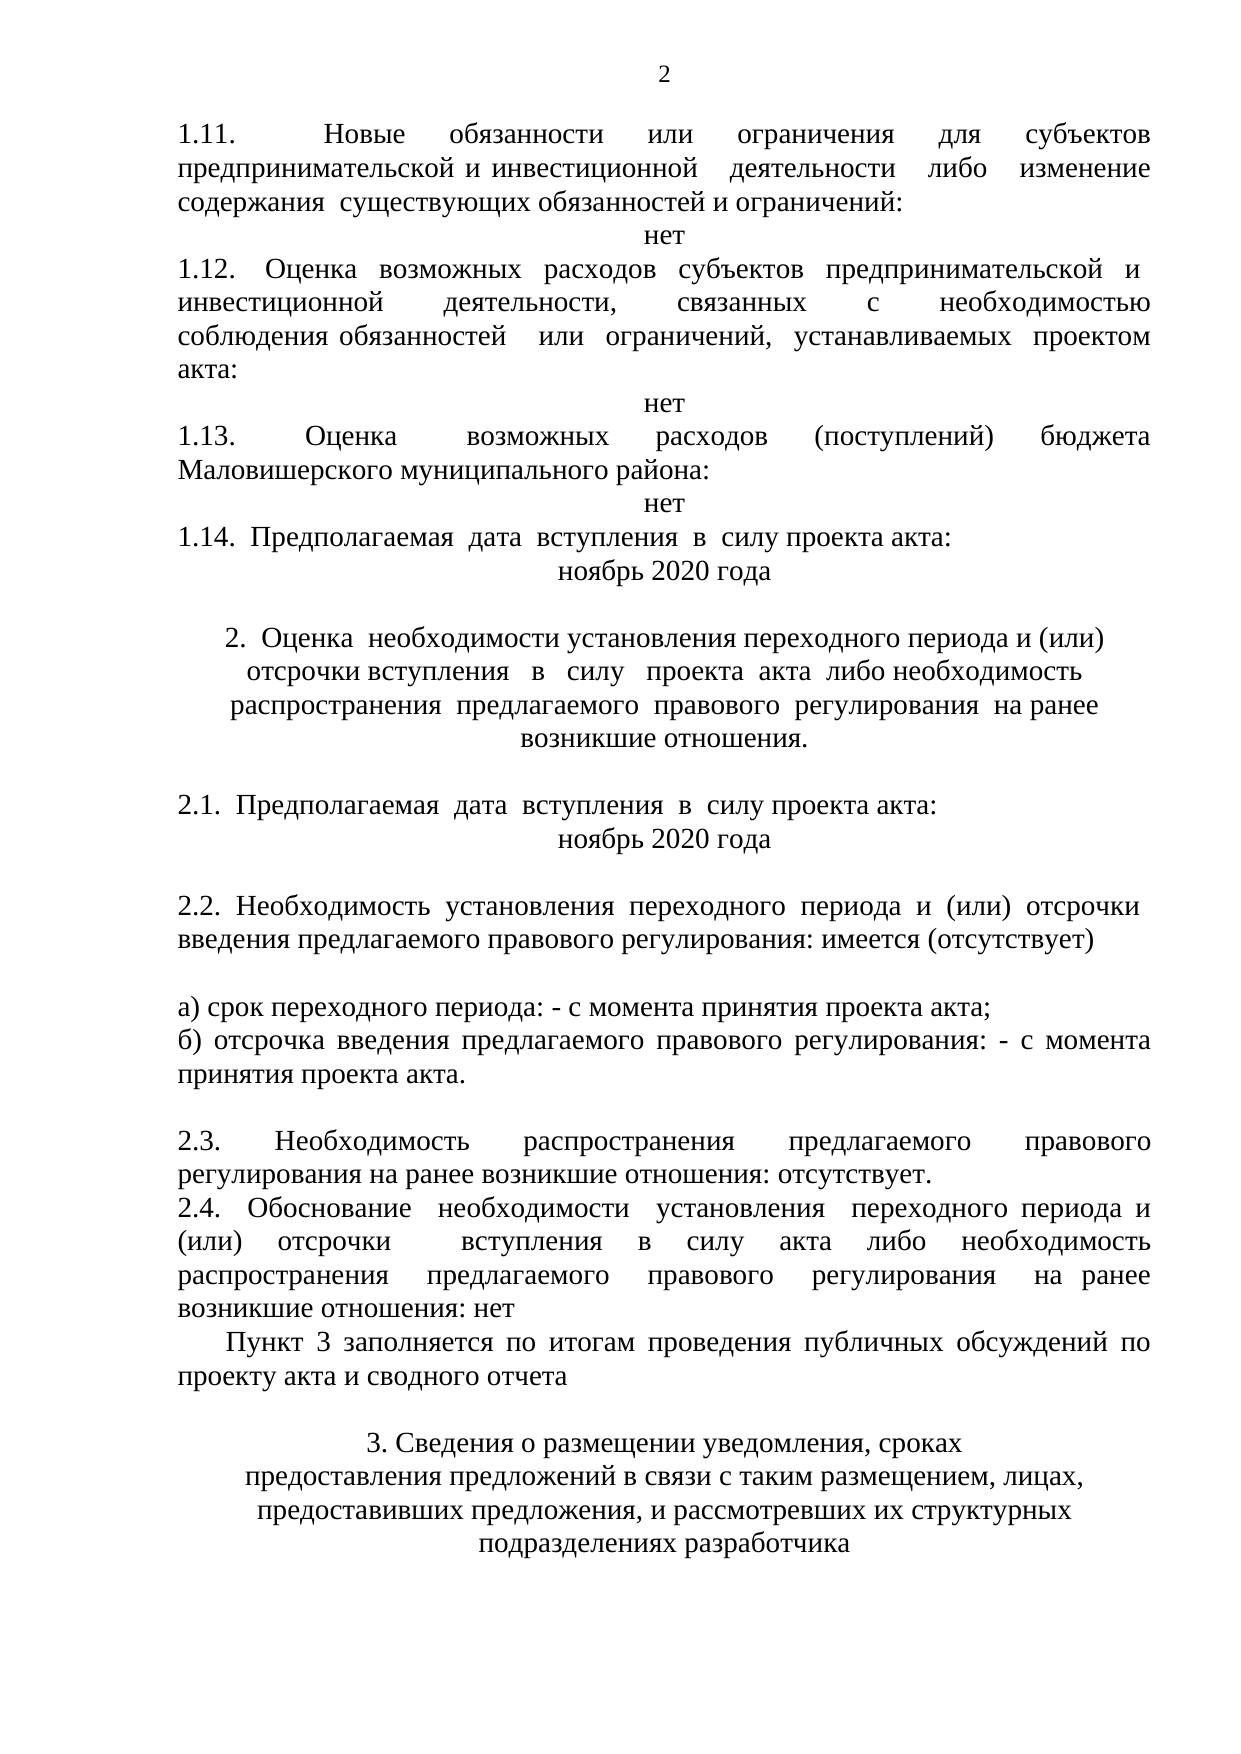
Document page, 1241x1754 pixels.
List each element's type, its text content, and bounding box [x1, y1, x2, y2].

text 2.2. Необходимость установления переходного периода и (или) отсрочки [177, 888, 1152, 922]
text 1.13. Оценка возможных расходов (поступлений) бюджета Маловишерского муниципального района: [177, 418, 1152, 486]
text нет [177, 486, 1152, 519]
text предоставления предложений в связи с таким размещением, лицах, [177, 1458, 1152, 1492]
text 2.4. Обоснование необходимости установления переходного периода и (или) отсрочки вступления в силу акта либо необходимость распространения предлагаемого правового регулирования на ранее возникшие отношения: нет [177, 1190, 1152, 1324]
text подразделениях разработчика [177, 1525, 1152, 1559]
text ноябрь 2020 года [177, 553, 1152, 586]
text б) отсрочка введения предлагаемого правового регулирования: - с момента принятия проекта акта. [177, 1022, 1152, 1089]
text 2.3. Необходимость распространения предлагаемого правового регулирования на ранее возникшие отношения: отсутствует. [177, 1123, 1152, 1190]
text инвестиционной деятельности, связанных с необходимостью соблюдения обязанностей или ограничений, устанавливаемых проектом акта: [177, 284, 1152, 385]
text Пункт 3 заполняется по итогам проведения публичных обсуждений по проекту акта и сводного отчета [177, 1324, 1152, 1391]
text 1.12. Оценка возможных расходов субъектов предпринимательской и [177, 251, 1152, 284]
text нет [177, 217, 1152, 251]
text предоставивших предложения, и рассмотревших их структурных [177, 1492, 1152, 1525]
text 1.14. Предполагаемая дата вступления в силу проекта акта: [177, 519, 1152, 553]
text 3. Сведения о размещении уведомления, сроках [177, 1425, 1152, 1458]
text ноябрь 2020 года [177, 821, 1152, 854]
text 2.1. Предполагаемая дата вступления в силу проекта акта: [177, 787, 1152, 821]
text 1.11. Новые обязанности или ограничения для субъектов предпринимательской и инвестиционной деятельности либо изменение содержания существующих обязанностей и ограничений: [177, 117, 1152, 217]
text 2. Оценка необходимости установления переходного периода и (или) отсрочки вступления в силу проекта акта либо необходимость распространения предлагаемого правового регулирования на ранее возникшие отношения. [177, 620, 1152, 754]
text введения предлагаемого правового регулирования: имеется (отсутствует) [177, 922, 1152, 955]
text нет [177, 385, 1152, 418]
text а) срок переходного периода: - с момента принятия проекта акта; [177, 989, 1152, 1022]
